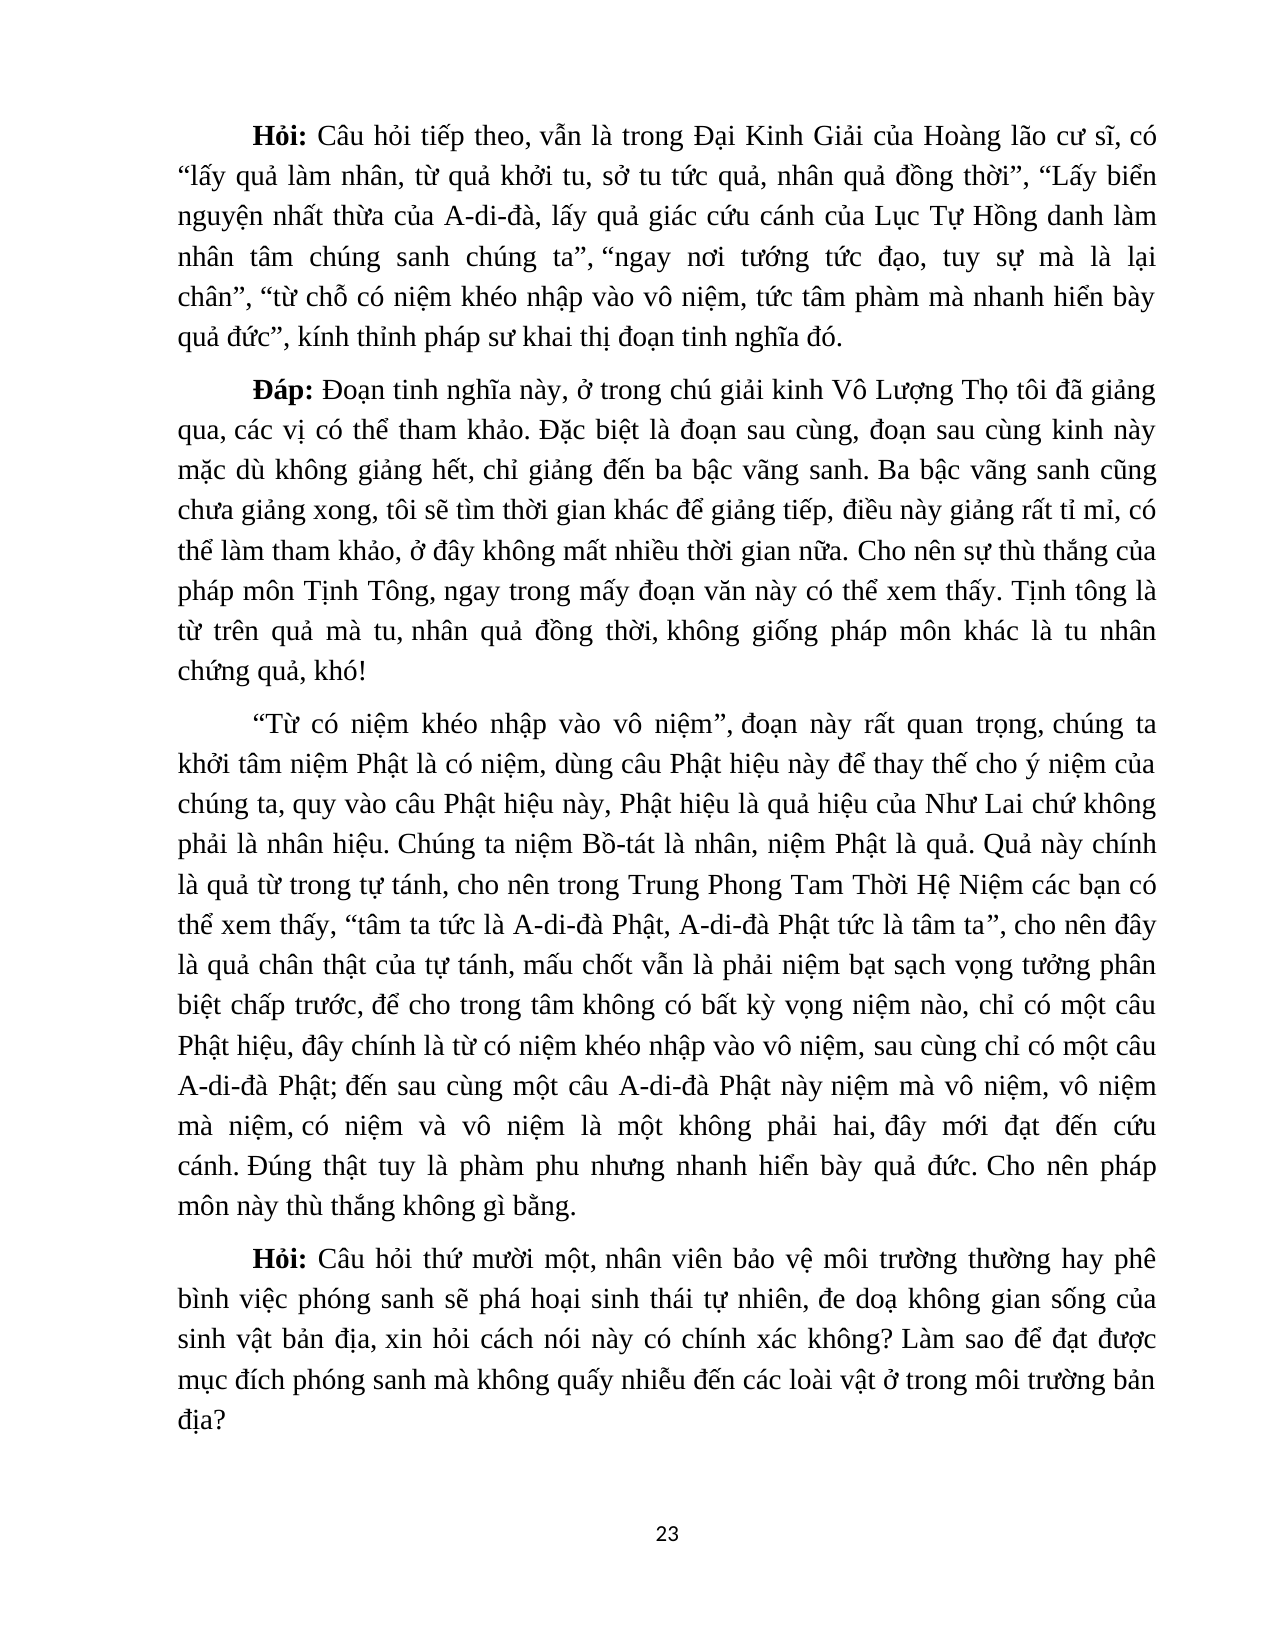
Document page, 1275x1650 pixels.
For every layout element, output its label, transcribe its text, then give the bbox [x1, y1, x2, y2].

text Hỏi: Câu hỏi tiếp theo, vẫn là trong Đại Kinh Giải của Hoàng lão cư sĩ, có “lấy quả làm nhân, từ quả khởi tu, sở tu tức quả, nhân quả đồng thời”, “Lấy biển nguyện nhất thừa của A-di-đà, lấy quả giác cứu cánh của Lục Tự Hồng danh làm nhân tâm chúng sanh chúng ta”, “ngay nơi tướng tức đạo, tuy sự mà là lại chân”, “từ chỗ có niệm khéo nhập vào vô niệm, tức tâm phàm mà nhanh hiển bày quả đức”, kính thỉnh pháp sư khai thị đoạn tinh nghĩa đó. [177, 118, 1157, 353]
text “Từ có niệm khéo nhập vào vô niệm”, đoạn này rất quan trọng, chúng ta khởi tâm niệm Phật là có niệm, dùng câu Phật hiệu này để thay thế cho ý niệm của chúng ta, quy vào câu Phật hiệu này, Phật hiệu là quả hiệu của Như Lai chứ không phải là nhân hiệu. Chúng ta niệm Bồ-tát là nhân, niệm Phật là quả. Quả này chính là quả từ trong tự tánh, cho nên trong Trung Phong Tam Thời Hệ Niệm các bạn có thể xem thấy, “tâm ta tức là A-di-đà Phật, A-di-đà Phật tức là tâm ta”, cho nên đây là quả chân thật của tự tánh, mấu chốt vẫn là phải niệm bạt sạch vọng tưởng phân biệt chấp trước, để cho trong tâm không có bất kỳ vọng niệm nào, chỉ có một câu Phật hiệu, đây chính là từ có niệm khéo nhập vào vô niệm, sau cùng chỉ có một câu A-di-đà Phật; đến sau cùng một câu A-di-đà Phật này niệm mà vô niệm, vô niệm mà niệm, có niệm và vô niệm là một không phải hai, đây mới đạt đến cứu cánh. Đúng thật tuy là phàm phu nhưng nhanh hiển bày quả đức. Cho nên pháp môn này thù thắng không gì bằng. [177, 706, 1157, 1222]
text Hỏi: Câu hỏi thứ mười một, nhân viên bảo vệ môi trường thường hay phê bình việc phóng sanh sẽ phá hoại sinh thái tự nhiên, đe doạ không gian sống của sinh vật bản địa, xin hỏi cách nói này có chính xác không? Làm sao để đạt được mục đích phóng sanh mà không quấy nhiễu đến các loài vật ở trong môi trường bản địa? [177, 1241, 1157, 1436]
text Đáp: Đoạn tinh nghĩa này, ở trong chú giải kinh Vô Lượng Thọ tôi đã giảng qua, các vị có thể tham khảo. Đặc biệt là đoạn sau cùng, đoạn sau cùng kinh này mặc dù không giảng hết, chỉ giảng đến ba bậc vãng sanh. Ba bậc vãng sanh cũng chưa giảng xong, tôi sẽ tìm thời gian khác để giảng tiếp, điều này giảng rất tỉ mỉ, có thể làm tham khảo, ở đây không mất nhiều thời gian nữa. Cho nên sự thù thắng của pháp môn Tịnh Tông, ngay trong mấy đoạn văn này có thể xem thấy. Tịnh tông là từ trên quả mà tu, nhân quả đồng thời, không giống pháp môn khác là tu nhân chứng quả, khó! [177, 372, 1157, 687]
